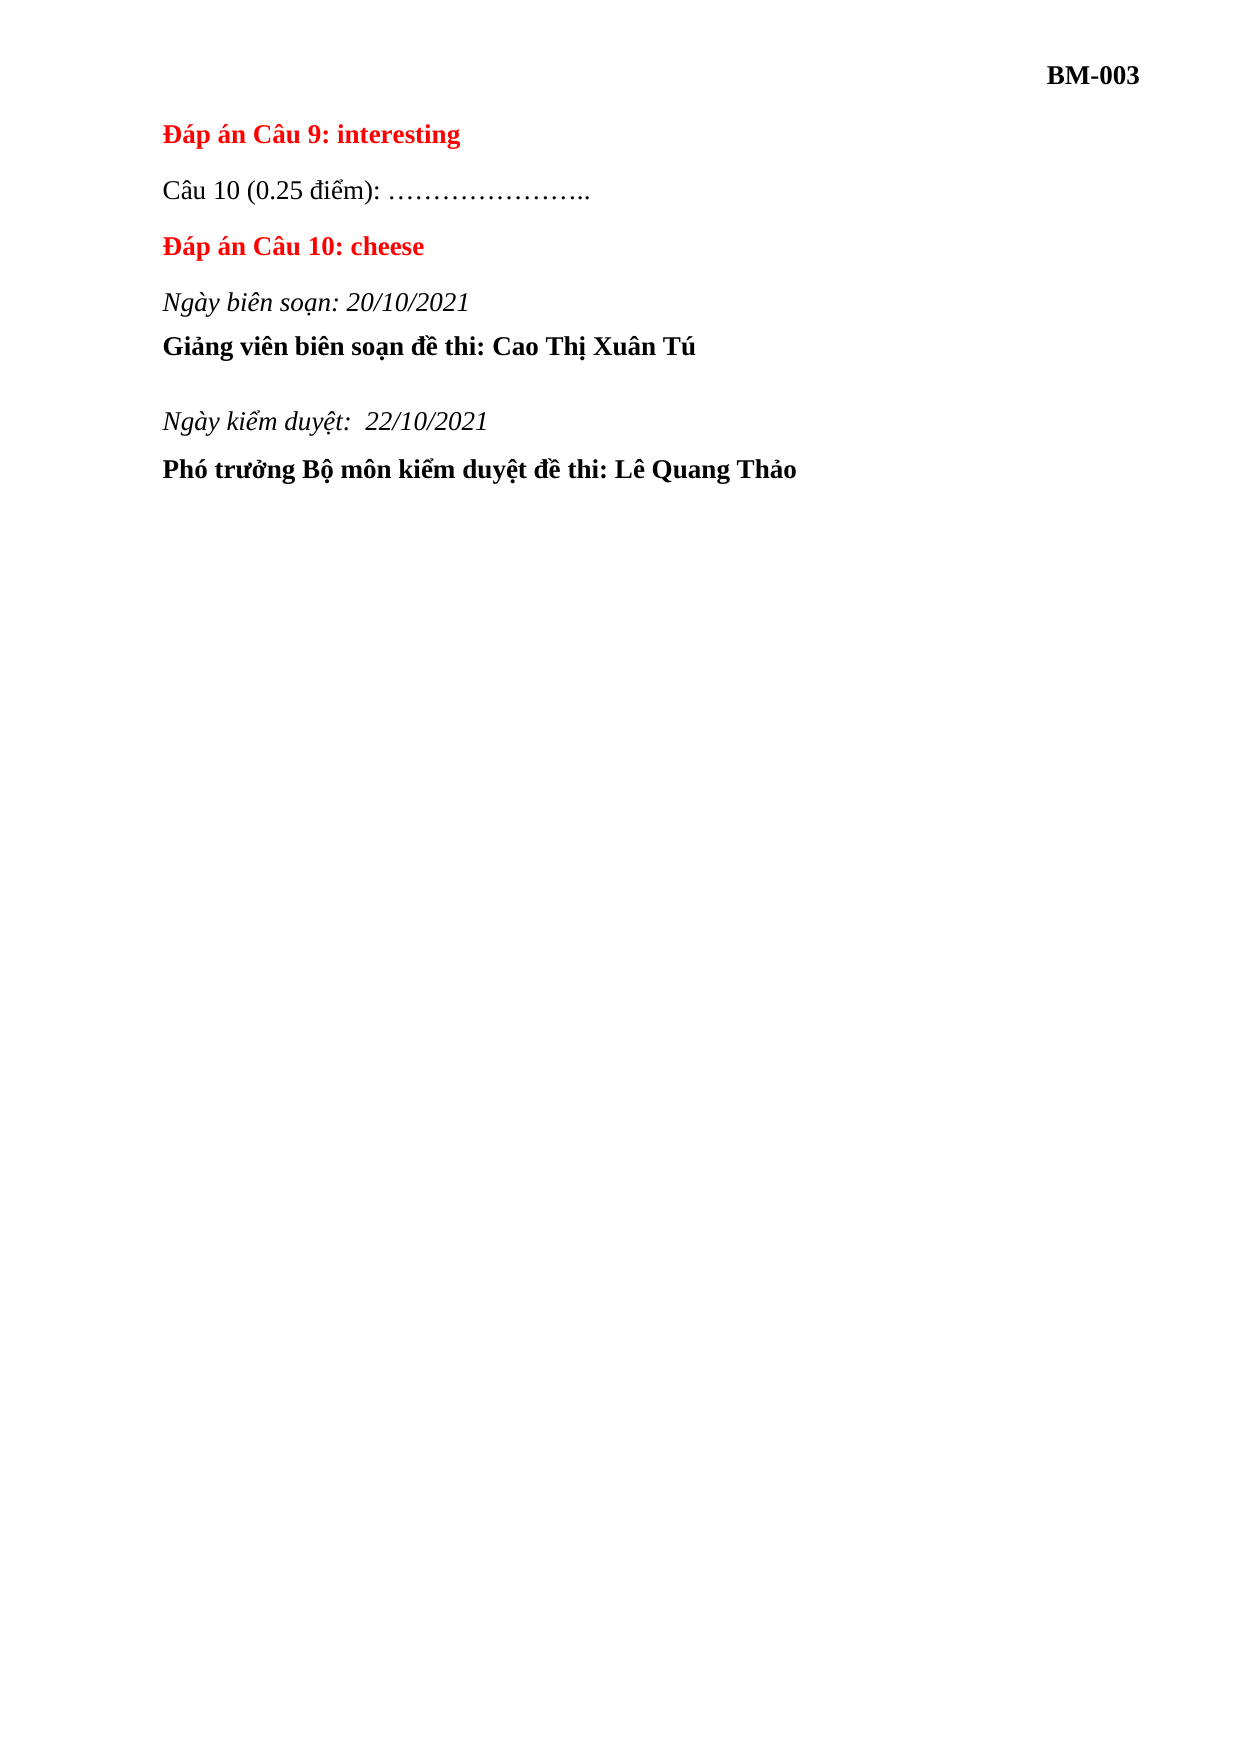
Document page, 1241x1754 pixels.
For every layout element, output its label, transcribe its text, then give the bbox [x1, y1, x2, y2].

text Giảng viên biên soạn đề thi: Cao Thị Xuân Tú [162, 330, 1140, 361]
text Phó trưởng Bộ môn kiểm duyệt đề thi: Lê Quang Thảo [162, 453, 1140, 484]
text Ngày biên soạn: 20/10/2021 [162, 287, 1140, 318]
text Đáp án Câu 10: cheese [162, 230, 1140, 262]
text Ngày kiểm duyệt: 22/10/2021 [162, 405, 1140, 436]
text Câu 10 (0.25 điểm): ………………….. [162, 174, 1140, 205]
text Đáp án Câu 9: interesting [162, 118, 1140, 149]
